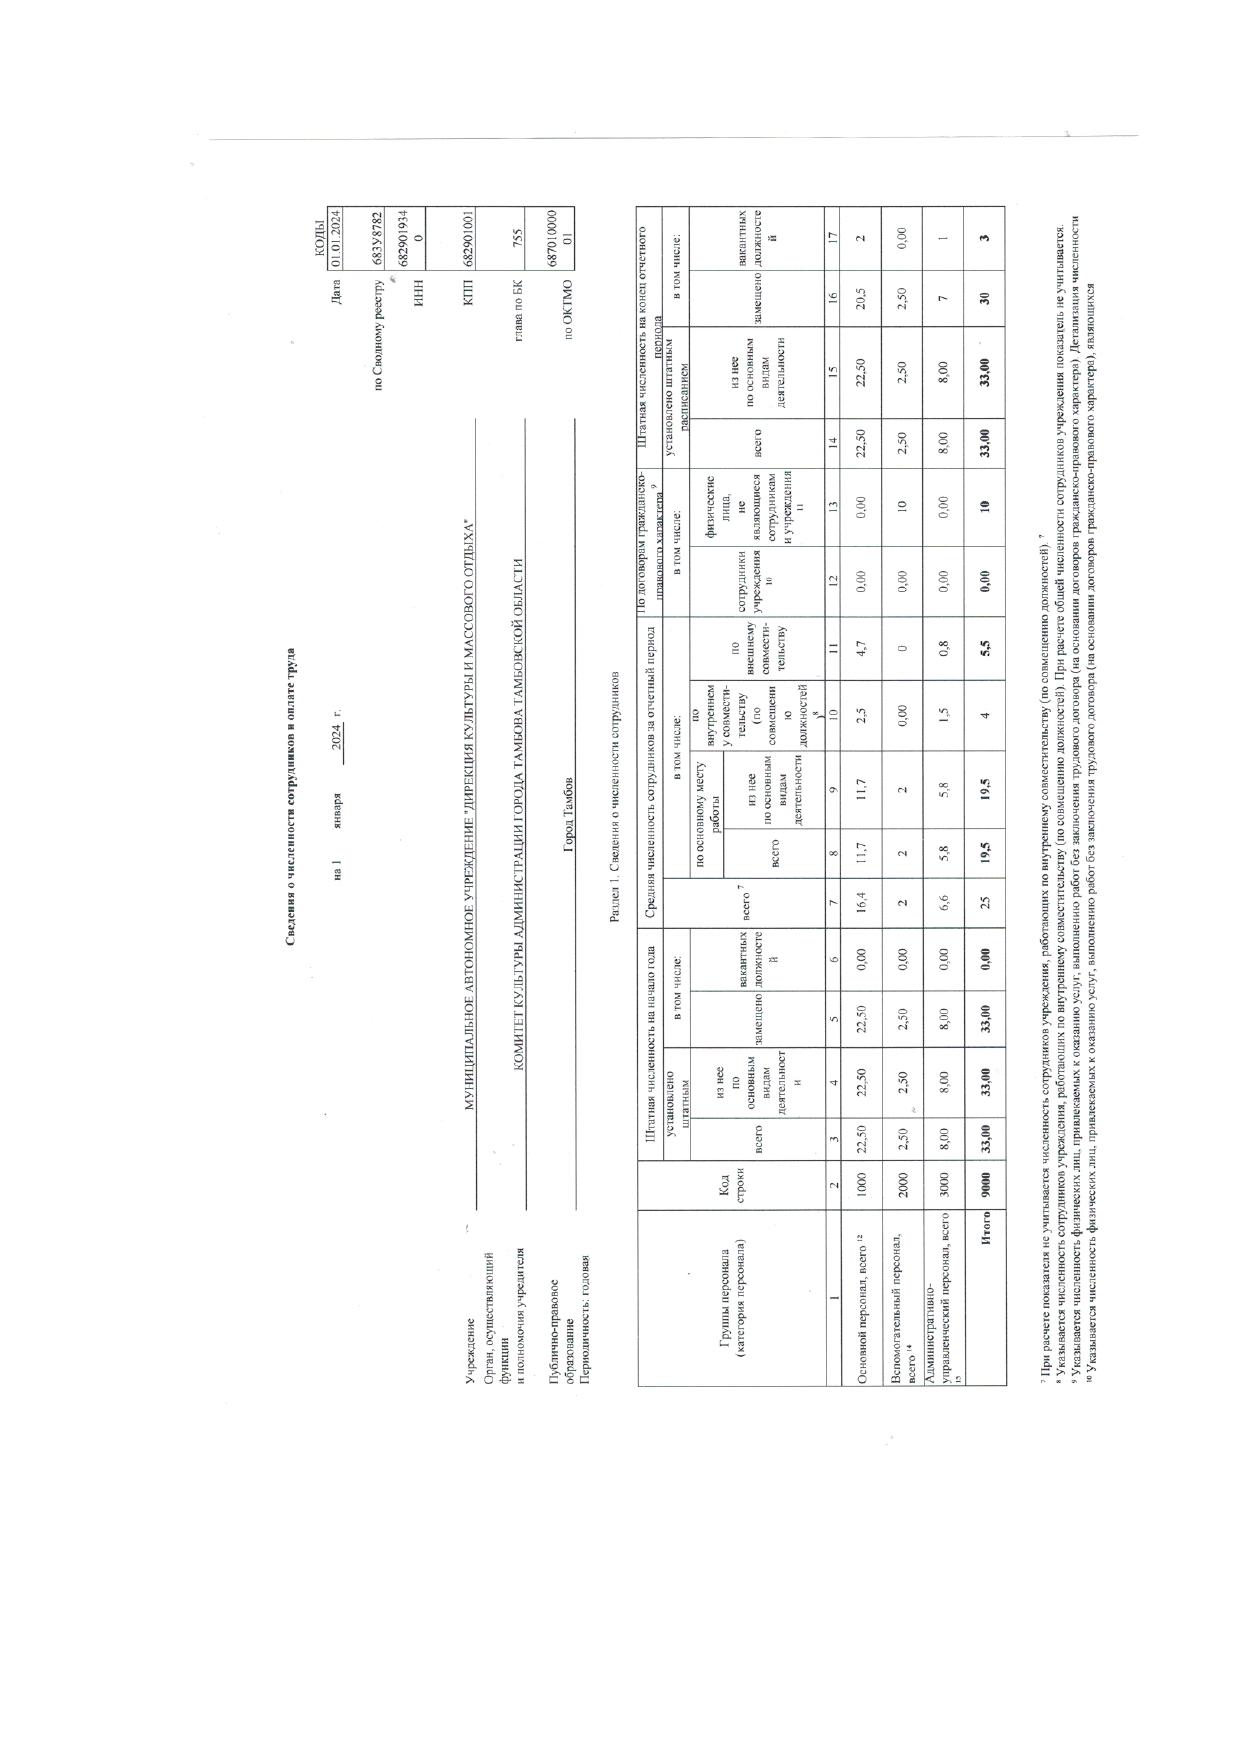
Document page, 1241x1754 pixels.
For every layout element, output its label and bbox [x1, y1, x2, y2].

picture [177, 118, 1152, 1458]
